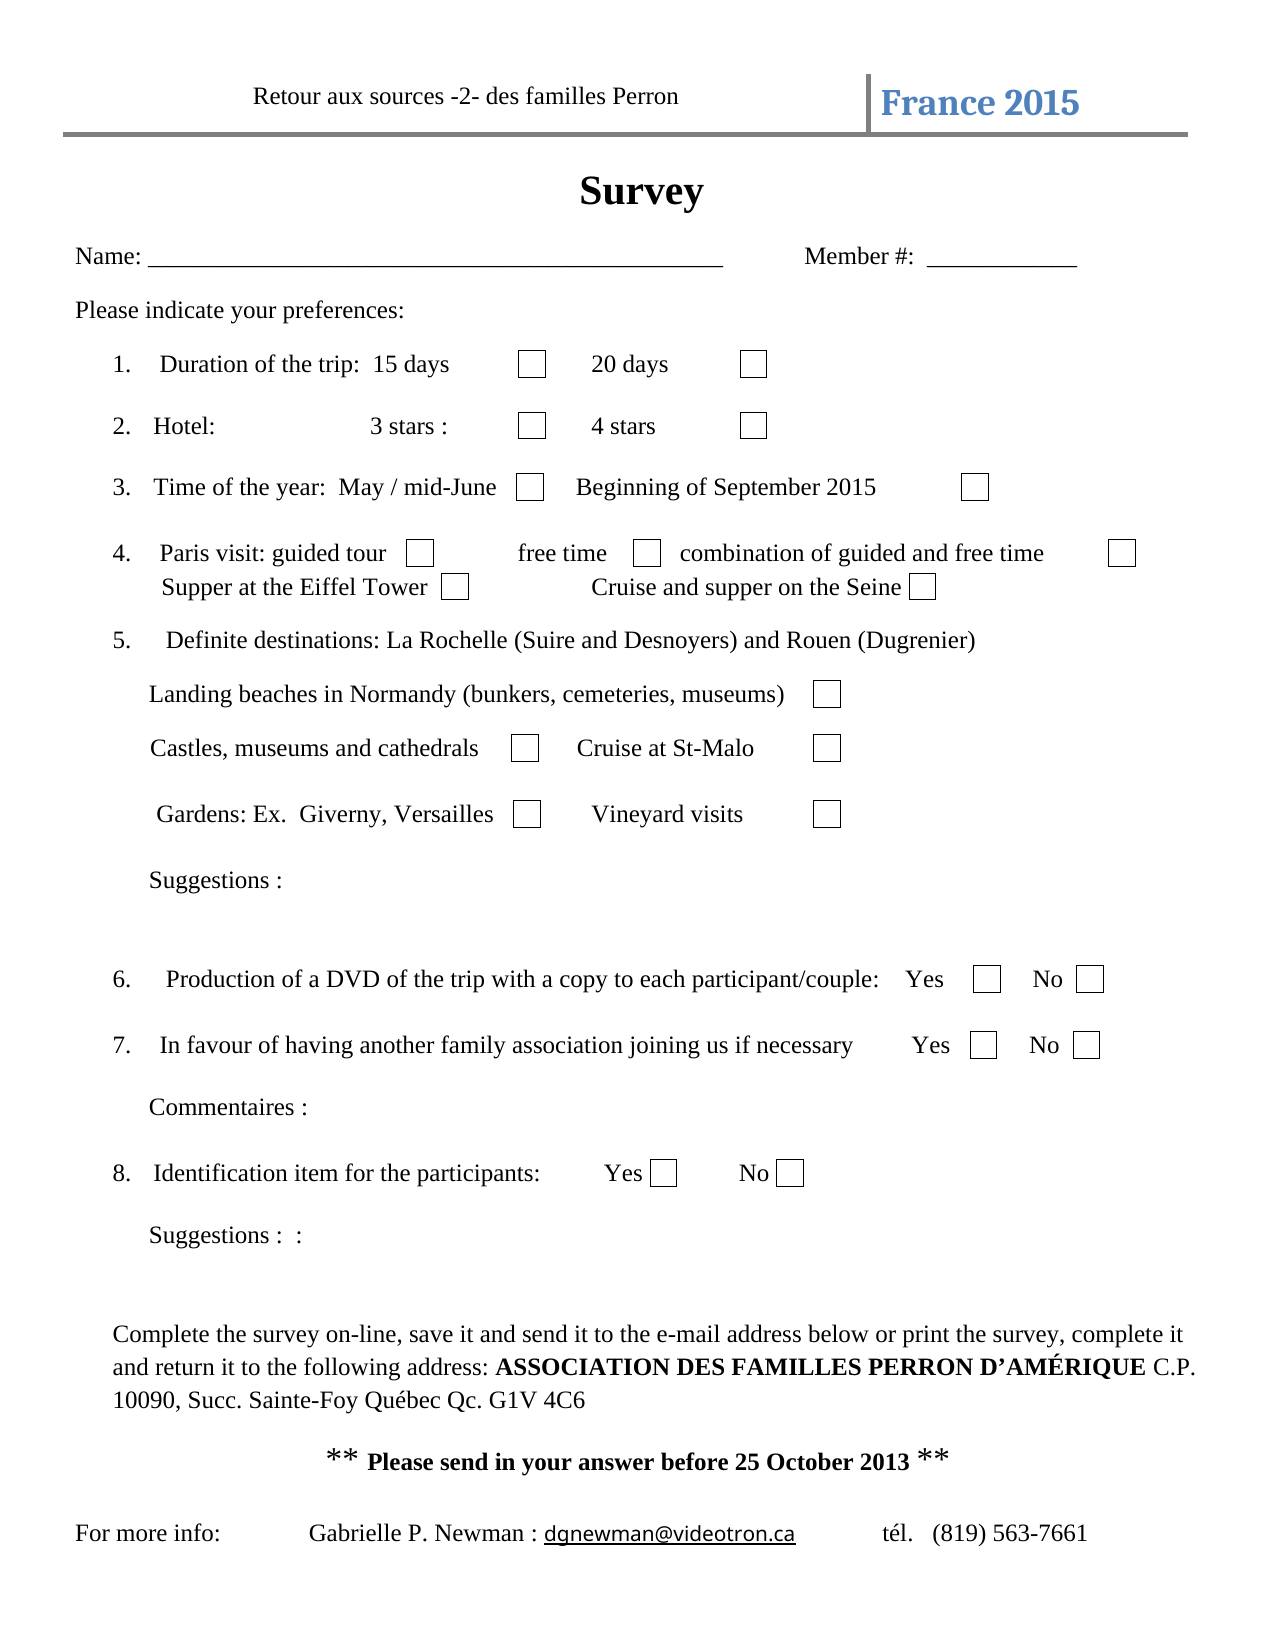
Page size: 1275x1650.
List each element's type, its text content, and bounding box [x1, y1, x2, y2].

text Suggestions : [75, 865, 1200, 894]
text Supper at the Eiffel Tower Cruise and supper on the Seine [75, 572, 1200, 600]
text Commentaires : [75, 1092, 1200, 1121]
text Survey [75, 165, 1200, 213]
list Production of a DVD of the trip with a copy to each participant/couple: Yes No [112, 964, 1200, 993]
text Name: ______________________________________________ Member #: ____________ [75, 241, 1200, 270]
text Please indicate your preferences: [75, 295, 1200, 324]
text Landing beaches in Normandy (bunkers, cemeteries, museums) [75, 679, 1200, 708]
text ** Please send in your answer before 25 October 2013 ** [75, 1439, 1200, 1477]
list Definite destinations: La Rochelle (Suire and Desnoyers) and Rouen (Dugrenier) [112, 625, 1200, 654]
list In favour of having another family association joining us if necessary Yes No [112, 1030, 1200, 1059]
list Identification item for the participants: Yes No [112, 1158, 1200, 1187]
list Time of the year: May / mid-June Beginning of September 2015 [112, 472, 1200, 501]
list Paris visit: guided tour free time combination of guided and free time [112, 538, 1200, 567]
list Gardens: Ex. Giverny, Versailles Vineyard visits [150, 799, 1200, 828]
list Hotel: 3 stars : 4 stars [112, 411, 1200, 439]
list Duration of the trip: 15 days 20 days [112, 349, 1200, 378]
text Suggestions : : [75, 1220, 1200, 1249]
list Castles, museums and cathedrals Cruise at St-Malo [150, 733, 1200, 762]
text Complete the survey on-line, save it and send it to the e-mail address below or print the survey, complete it and return it to the following address: ASSOCIATION DES FAMILLES PERRON D’AMÉRIQUE C.P. 10090, Succ. Sainte-Foy Québec Qc. G1V 4C6 [112, 1319, 1200, 1414]
